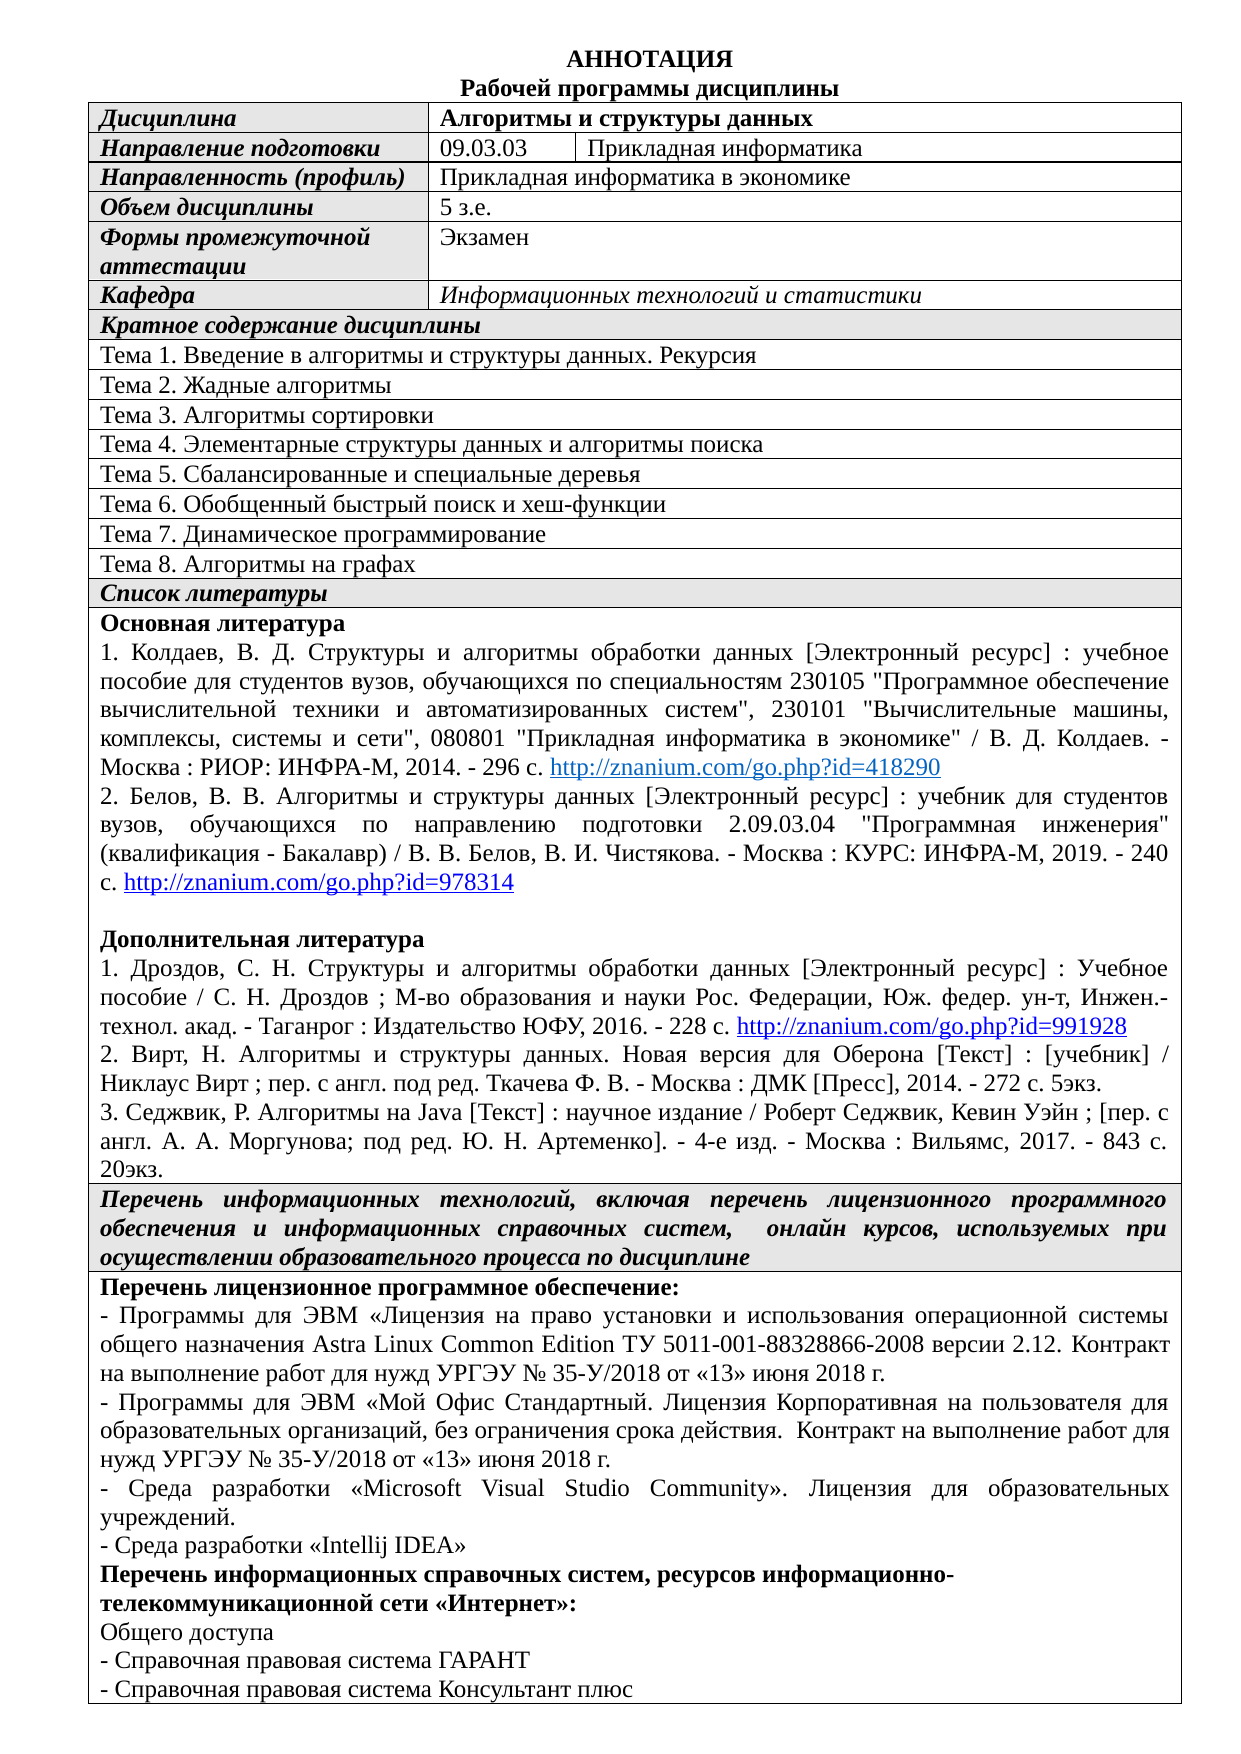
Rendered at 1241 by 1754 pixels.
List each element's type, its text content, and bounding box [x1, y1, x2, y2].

table_cell Перечень информационных технологий, включая перечень лицензионного программного обеспечения и информационных справочных систем, онлайн курсов, используемых при осуществлении образовательного процесса по дисциплине [89, 1184, 1181, 1271]
table_cell Экзамен [429, 222, 1181, 279]
table_cell Формы промежуточной аттестации [89, 222, 428, 279]
table_cell Основная литература 1. Колдаев, В. Д. Структуры и алгоритмы обработки данных [Электронный ресурс] : учебное пособие для студентов вузов, обучающихся по специальностям 230105 "Программное обеспечение вычислительной техники и автоматизированных систем", 230101 "Вычислительные машины, комплексы, системы и сети", 080801 "Прикладная информатика в экономике" / В. Д. Колдаев. - Москва : РИОР: ИНФРА-М, 2014. - 296 с. http://znanium.com/go.php?id=418290 2. Белов, В. В. Алгоритмы и структуры данных [Электронный ресурс] : учебник для студентов вузов, обучающихся по направлению подготовки 2.09.03.04 "Программная инженерия" (квалификация - Бакалавр) / В. В. Белов, В. И. Чистякова. - Москва : КУРС: ИНФРА-М, 2019. - 240 с. http://znanium.com/go.php?id=978314 Дополнительная литература 1. Дроздов, С. Н. Структуры и алгоритмы обработки данных [Электронный ресурс] : Учебное пособие / С. Н. Дроздов ; М-во образования и науки Рос. Федерации, Юж. федер. ун-т, Инжен.-технол. акад. - Таганрог : Издательство ЮФУ, 2016. - 228 с. http://znanium.com/go.php?id=991928 2. Вирт, Н. Алгоритмы и структуры данных. Новая версия для Оберона [Текст] : [учебник] / Никлаус Вирт ; пер. с англ. под ред. Ткачева Ф. В. - Москва : ДМК [Пресс], 2014. - 272 с. 5экз. 3. Седжвик, Р. Алгоритмы на Java [Текст] : научное издание / Роберт Седжвик, Кевин Уэйн ; [пер. с англ. А. А. Моргунова; под ред. Ю. Н. Артеменко]. - 4-е изд. - Москва : Вильямс, 2017. - 843 с. 20экз. [89, 608, 1181, 1183]
table_cell Прикладная информатика в экономике [429, 163, 1181, 191]
table_cell Направленность (профиль) [89, 163, 428, 191]
table_cell Направление подготовки [89, 133, 428, 161]
table_header Дисциплина [89, 103, 428, 132]
table_cell Тема 2. Жадные алгоритмы [89, 370, 1181, 399]
table_cell Объем дисциплины [89, 192, 428, 221]
text Рабочей программы дисциплины [118, 73, 1181, 102]
table_cell Тема 4. Элементарные структуры данных и алгоритмы поиска [89, 430, 1181, 458]
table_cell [89, 1272, 1181, 1703]
table_cell 5 з.е. [429, 192, 1181, 221]
table_cell Тема 7. Динамическое программирование [89, 519, 1181, 548]
text АННОТАЦИЯ [118, 44, 1181, 73]
table_cell Кратное содержание дисциплины [89, 310, 1181, 339]
table_cell Тема 3. Алгоритмы сортировки [89, 400, 1181, 428]
table_cell Тема 5. Сбалансированные и специальные деревья [89, 459, 1181, 488]
table_cell Тема 1. Введение в алгоритмы и структуры данных. Рекурсия [89, 340, 1181, 369]
table_header Алгоритмы и структуры данных [429, 103, 1181, 132]
table_cell Список литературы [89, 579, 1181, 607]
table_cell Прикладная информатика [576, 133, 1181, 161]
table_cell 09.03.03 [429, 133, 575, 161]
table_cell Информационных технологий и статистики [429, 281, 1181, 309]
table_cell Тема 6. Обобщенный быстрый поиск и хеш-функции [89, 489, 1181, 518]
table_cell Тема 8. Алгоритмы на графах [89, 549, 1181, 577]
table_cell Кафедра [89, 281, 428, 309]
